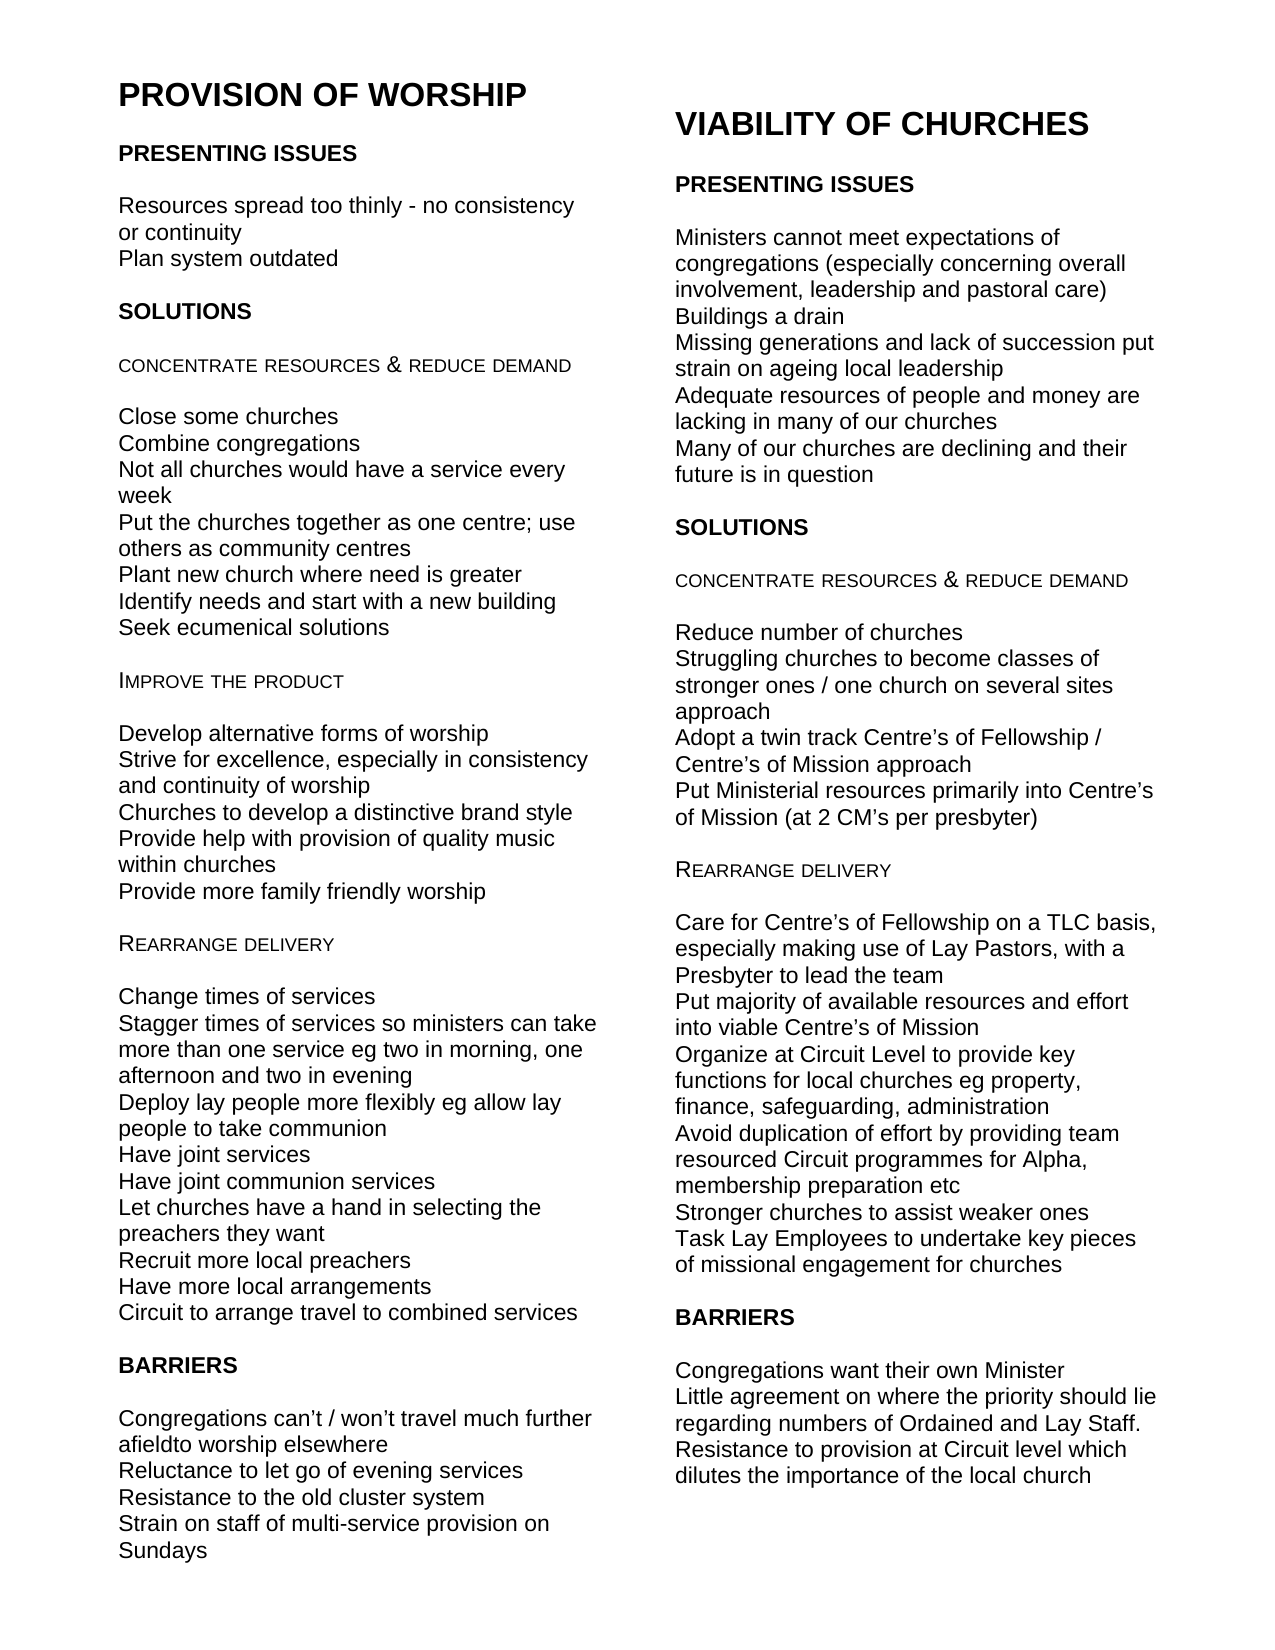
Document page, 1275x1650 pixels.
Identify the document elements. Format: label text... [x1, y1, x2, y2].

text Have more local arrangements [118, 1273, 600, 1299]
text Missing generations and lack of succession put strain on ageing local leadership [675, 329, 1157, 382]
text Task Lay Employees to undertake key pieces of missional engagement for churches [675, 1225, 1157, 1278]
text Let churches have a hand in selecting the preachers they want [118, 1194, 600, 1247]
text Reduce number of churches [675, 619, 1157, 645]
text PRESENTING ISSUES [675, 171, 1157, 197]
text Organize at Circuit Level to provide key functions for local churches eg property, finance, safeguarding, administration [675, 1041, 1157, 1120]
text Many of our churches are declining and their future is in question [675, 434, 1157, 487]
text Identify needs and start with a new building [118, 588, 600, 614]
text Strain on staff of multi-service provision on Sundays [118, 1510, 600, 1563]
text Resources spread too thinly - no consistency or continuity [118, 192, 600, 245]
text Combine congregations [118, 430, 600, 456]
text Resistance to provision at Circuit level which dilutes the importance of the local church [675, 1436, 1157, 1489]
text Circuit to arrange travel to combined services [118, 1299, 600, 1326]
text Rearrange delivery [118, 930, 600, 957]
text Put the churches together as one centre; use others as community centres [118, 509, 600, 561]
text Plant new church where need is greater [118, 561, 600, 588]
text Deploy lay people more flexibly eg allow lay people to take communion [118, 1088, 600, 1141]
text PRESENTING ISSUES [118, 140, 600, 166]
text Change times of services [118, 983, 600, 1009]
text Avoid duplication of effort by providing team resourced Circuit programmes for Alpha, membership preparation etc [675, 1120, 1157, 1199]
text Adequate resources of people and money are lacking in many of our churches [675, 382, 1157, 434]
text Plan system outdated [118, 245, 600, 272]
text Care for Centre’s of Fellowship on a TLC basis, especially making use of Lay Pastors, with a Presbyter to lead the team [675, 909, 1157, 988]
text Little agreement on where the priority should lie regarding numbers of Ordained and Lay Staff. [675, 1383, 1157, 1436]
text Develop alternative forms of worship [118, 719, 600, 746]
text BARRIERS [675, 1304, 1157, 1331]
text Strive for excellence, especially in consistency and continuity of worship [118, 746, 600, 799]
text PROVISION OF WORSHIP [118, 75, 600, 113]
text Stagger times of services so ministers can take more than one service eg two in morning, one afternoon and two in evening [118, 1009, 600, 1088]
text Close some churches [118, 403, 600, 430]
text VIABILITY OF CHURCHES [675, 104, 1157, 142]
text Struggling churches to become classes of stronger ones / one church on several sites approach [675, 645, 1157, 724]
text Resistance to the old cluster system [118, 1484, 600, 1510]
text Stronger churches to assist weaker ones [675, 1199, 1157, 1225]
text Provide help with provision of quality music within churches [118, 825, 600, 878]
text concentrate resources & reduce demand [118, 351, 600, 377]
text Congregations want their own Minister [675, 1357, 1157, 1383]
text Seek ecumenical solutions [118, 614, 600, 641]
text SOLUTIONS [675, 513, 1157, 540]
text SOLUTIONS [118, 298, 600, 324]
text Put majority of available resources and effort into viable Centre’s of Mission [675, 988, 1157, 1041]
text Improve the product [118, 667, 600, 693]
text Churches to develop a distinctive brand style [118, 799, 600, 825]
text Adopt a twin track Centre’s of Fellowship / Centre’s of Mission approach [675, 724, 1157, 777]
text Ministers cannot meet expectations of congregations (especially concerning overall involvement, leadership and pastoral care) [675, 224, 1157, 303]
text Congregations can’t / won’t travel much further afield to worship elsewhere [118, 1405, 600, 1457]
text Buildings a drain [675, 303, 1157, 329]
text BARRIERS [118, 1352, 600, 1378]
text Recruit more local preachers [118, 1247, 600, 1273]
text Not all churches would have a service every week [118, 456, 600, 509]
text Reluctance to let go of evening services [118, 1457, 600, 1484]
text Have joint communion services [118, 1168, 600, 1194]
text Provide more family friendly worship [118, 878, 600, 904]
text Have joint services [118, 1141, 600, 1168]
text Rearrange delivery [675, 856, 1157, 882]
text concentrate resources & reduce demand [675, 566, 1157, 593]
text Put Ministerial resources primarily into Centre’s of Mission (at 2 CM’s per presbyter) [675, 777, 1157, 830]
